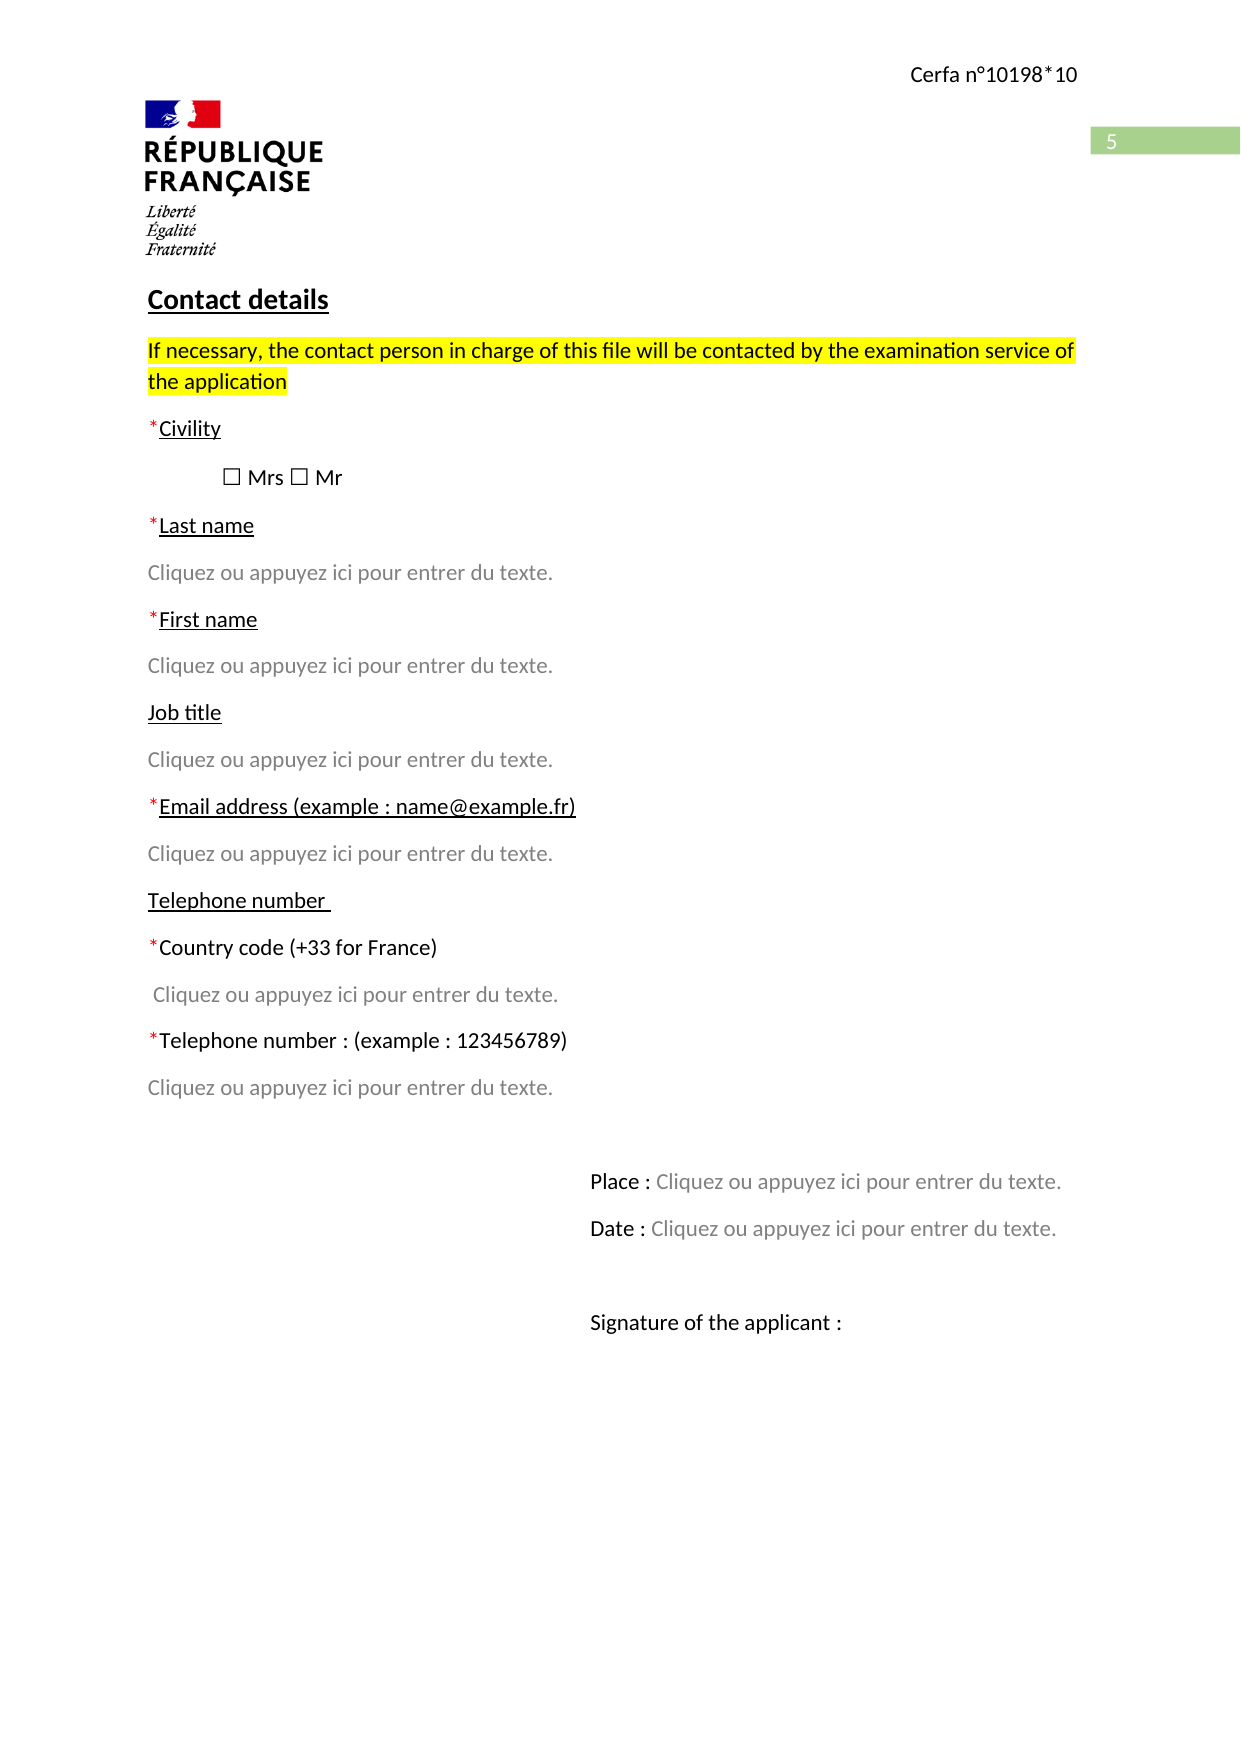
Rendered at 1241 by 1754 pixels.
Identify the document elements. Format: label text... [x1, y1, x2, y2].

text Signature of the applicant : [148, 1308, 1092, 1336]
text Job title [148, 698, 1092, 726]
text Contact details [148, 281, 1092, 317]
text *Country code (+33 for France) [148, 933, 1092, 961]
text Place : [148, 1167, 1092, 1195]
text Telephone number [148, 886, 1092, 914]
text *Civility [148, 414, 1092, 442]
text *Last name [148, 511, 1092, 539]
picture [118, 73, 349, 282]
text Mrs Mr [148, 461, 1092, 492]
text *Telephone number : (example : 123456789) [148, 1027, 1092, 1054]
text *First name [148, 605, 1092, 633]
text *Email address (example : name@example.fr) [148, 792, 1092, 820]
text Date : [148, 1214, 1092, 1242]
text If necessary, the contact person in charge of this file will be contacted by the examination service of the application [148, 337, 1092, 395]
